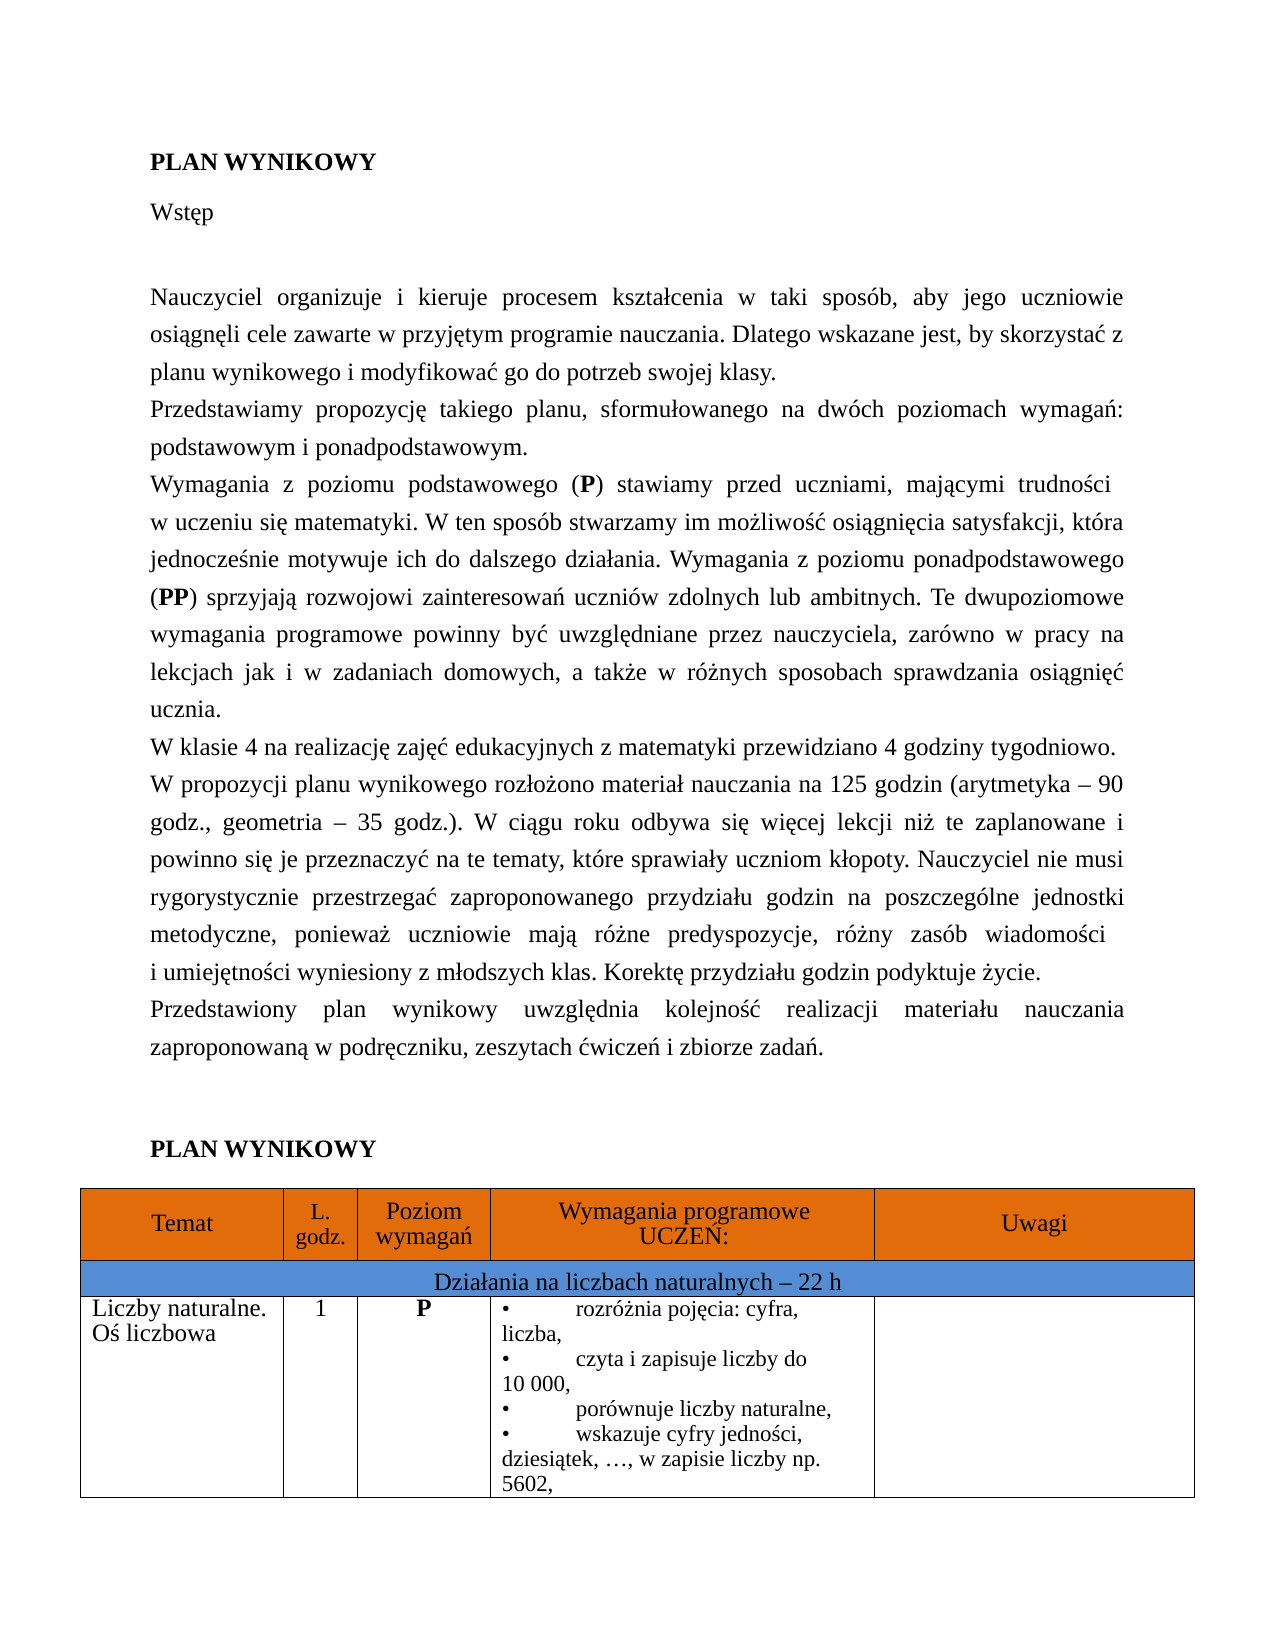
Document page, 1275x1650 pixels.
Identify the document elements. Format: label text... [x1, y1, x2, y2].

text Wymagania z poziomu podstawowego (P) stawiamy przed uczniami, mającymi trudności w uczeniu się matematyki. W ten sposób stwarzamy im możliwość osiągnięcia satysfakcji, która jednocześnie motywuje ich do dalszego działania. Wymagania z poziomu ponadpodstawowego (PP) sprzyjają rozwojowi zainteresowań uczniów zdolnych lub ambitnych. Te dwupoziomowe wymagania programowe powinny być uwzględniane przez nauczyciela, zarówno w pracy na lekcjach jak i w zadaniach domowych, a także w różnych sposobach sprawdzania osiągnięć ucznia. [150, 462, 1125, 725]
table_cell P [358, 1297, 490, 1497]
table_cell Działania na liczbach naturalnych – 22 h [81, 1261, 1194, 1296]
text Przedstawiamy propozycję takiego planu, sformułowanego na dwóch poziomach wymagań: podstawowym i ponadpodstawowym. [150, 387, 1125, 462]
table_header Poziom wymagań [358, 1189, 490, 1260]
table_header L. godz. [284, 1189, 357, 1260]
text Nauczyciel organizuje i kieruje procesem kształcenia w taki sposób, aby jego uczniowie osiągnęli cele zawarte w przyjętym programie nauczania. Dlatego wskazane jest, by skorzystać z planu wynikowego i modyfikować go do potrzeb swojej klasy. [150, 275, 1125, 387]
table_cell [875, 1297, 1194, 1497]
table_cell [491, 1297, 874, 1497]
table_header Wymagania programowe UCZEŃ: [491, 1189, 874, 1260]
table_header Temat [81, 1189, 283, 1260]
text W klasie 4 na realizację zajęć edukacyjnych z matematyki przewidziano 4 godziny tygodniowo. W propozycji planu wynikowego rozłożono materiał nauczania na 125 godzin (arytmetyka – 90 godz., geometria – 35 godz.). W ciągu roku odbywa się więcej lekcji niż te zaplanowane i powinno się je przeznaczyć na te tematy, które sprawiały uczniom kłopoty. Nauczyciel nie musi rygorystycznie przestrzegać zaproponowanego przydziału godzin na poszczególne jednostki metodyczne, ponieważ uczniowie mają różne predyspozycje, różny zasób wiadomości i umiejętności wyniesiony z młodszych klas. Korektę przydziału godzin podyktuje życie. [150, 725, 1125, 987]
text PLAN WYNIKOWY [150, 1137, 1125, 1162]
text Wstęp [150, 200, 1125, 225]
text Przedstawiony plan wynikowy uwzględnia kolejność realizacji materiału nauczania zaproponowaną w podręczniku, zeszytach ćwiczeń i zbiorze zadań. [150, 987, 1125, 1062]
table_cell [81, 1297, 283, 1497]
table_cell 1 [284, 1297, 357, 1497]
text PLAN WYNIKOWY [150, 150, 1125, 175]
table_header Uwagi [875, 1189, 1194, 1260]
